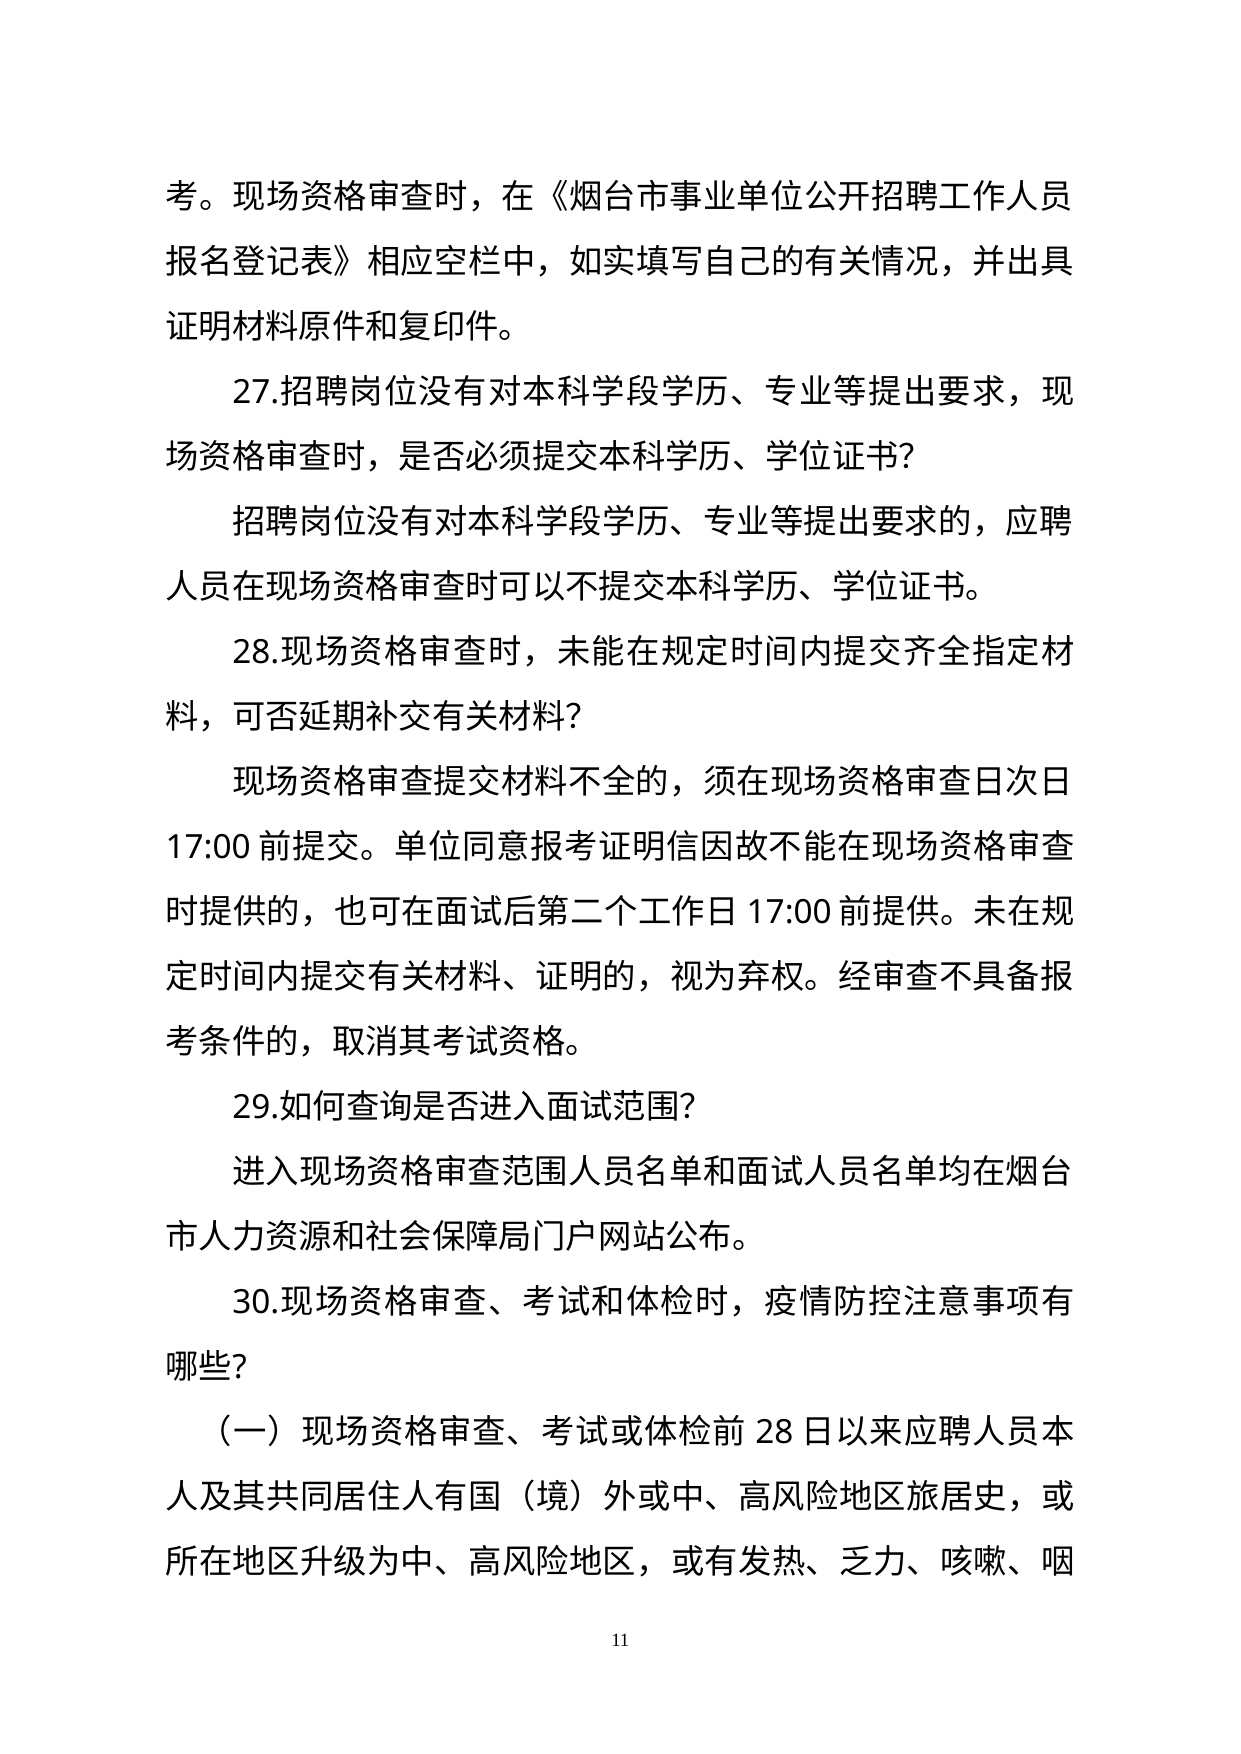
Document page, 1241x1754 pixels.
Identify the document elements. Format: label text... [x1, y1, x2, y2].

text 29.如何查询是否进入面试范围？ [165, 1072, 1075, 1137]
text 28.现场资格审查时，未能在规定时间内提交齐全指定材料，可否延期补交有关材料？ [165, 617, 1075, 747]
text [165, 1397, 1075, 1592]
text 现场资格审查提交材料不全的，须在现场资格审查日次日17:00前提交。单位同意报考证明信因故不能在现场资格审查时提供的，也可在面试后第二个工作日17:00前提供。未在规定时间内提交有关材料、证明的，视为弃权。经审查不具备报考条件的，取消其考试资格。 [165, 747, 1075, 1072]
text 30.现场资格审查、考试和体检时，疫情防控注意事项有哪些? [165, 1267, 1075, 1397]
text 27.招聘岗位没有对本科学段学历、专业等提出要求，现场资格审查时，是否必须提交本科学历、学位证书？ [165, 357, 1075, 487]
text 进入现场资格审查范围人员名单和面试人员名单均在烟台市人力资源和社会保障局门户网站公布。 [165, 1137, 1075, 1267]
text 招聘岗位没有对本科学段学历、专业等提出要求的，应聘人员在现场资格审查时可以不提交本科学历、学位证书。 [165, 487, 1075, 617]
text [165, 162, 1075, 357]
